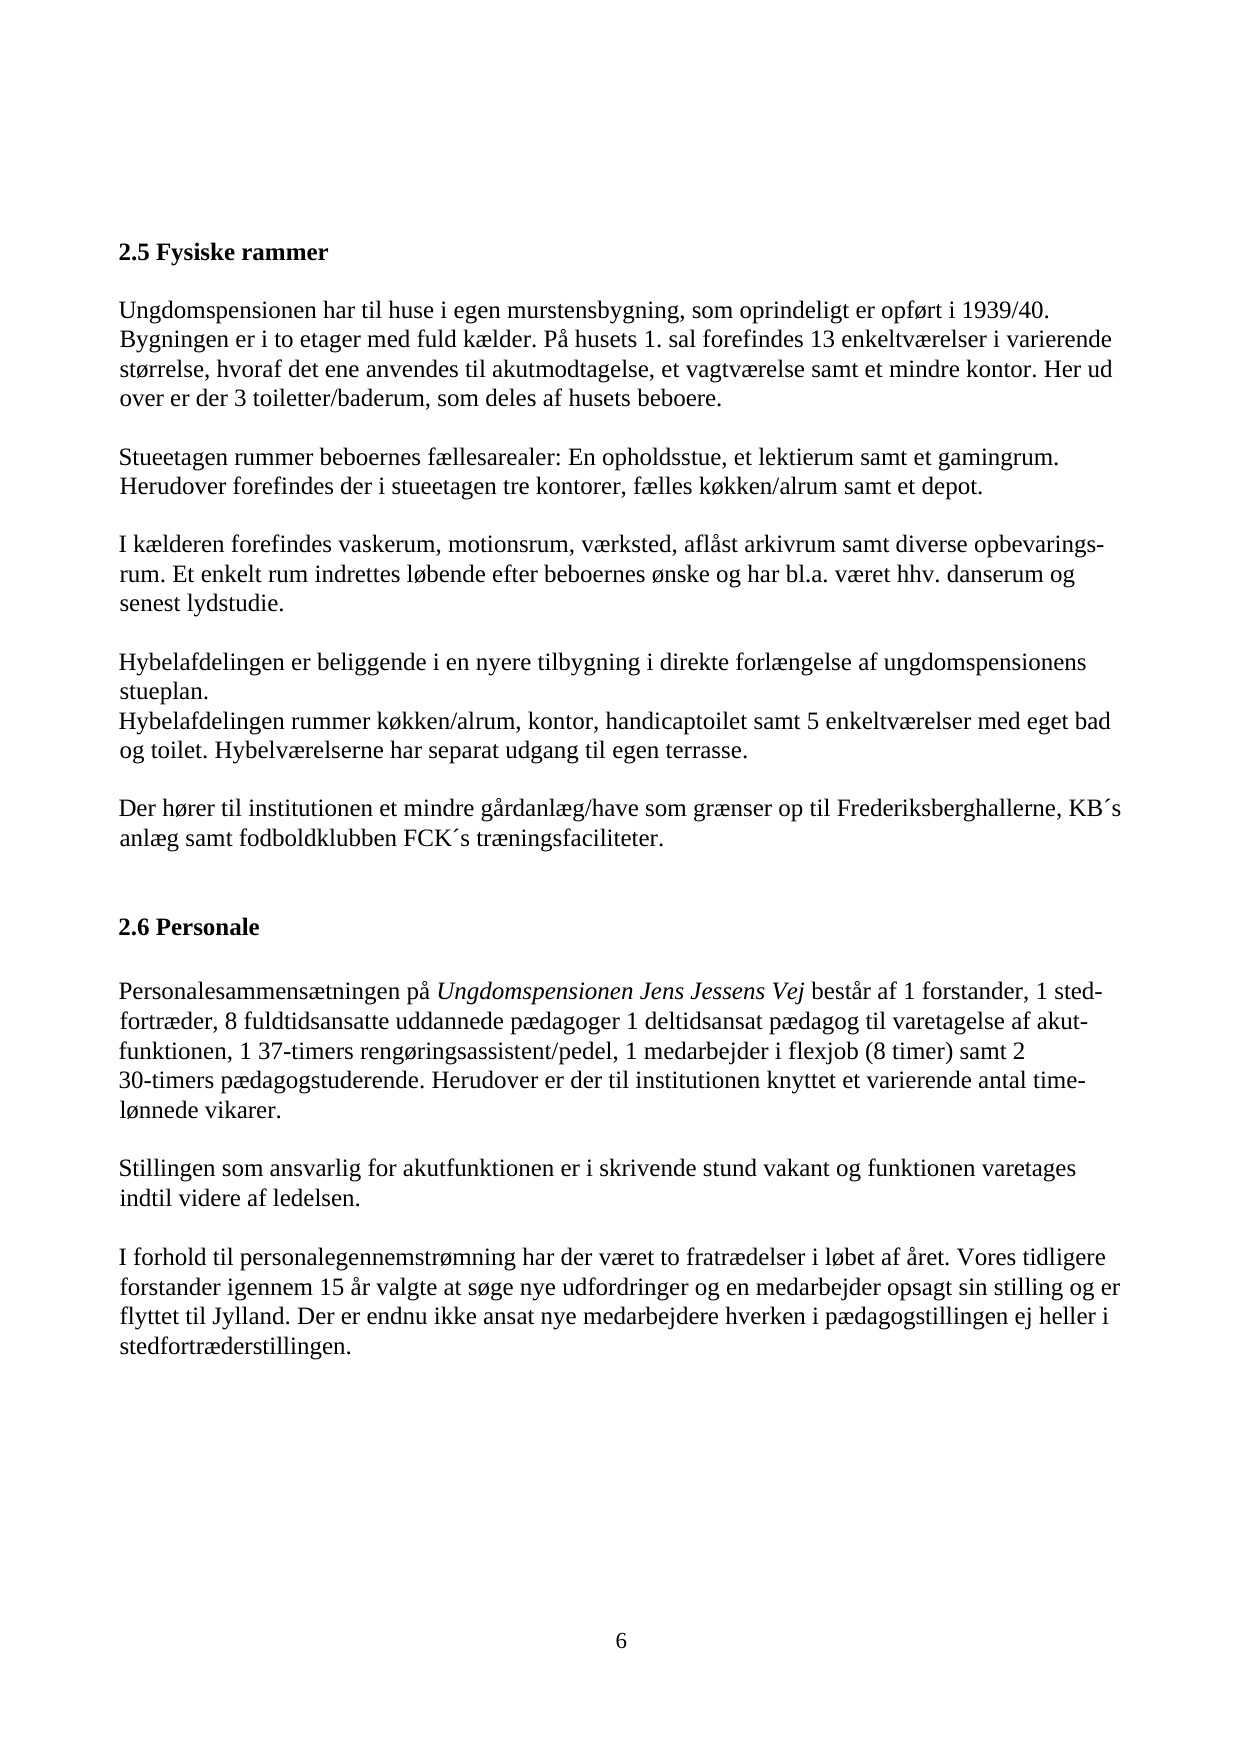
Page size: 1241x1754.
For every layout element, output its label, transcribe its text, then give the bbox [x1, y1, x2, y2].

text 30-timers pædagogstuderende. Herudover er der til institutionen knyttet et varierende antal time-lønnede vikarer. [118, 1065, 1122, 1124]
text Ungdomspensionen har til huse i egen murstensbygning, som oprindeligt er opført i 1939/40. Bygningen er i to etager med fuld kælder. På husets 1. sal forefindes 13 enkeltværelser i varierende størrelse, hvoraf det ene anvendes til akutmodtagelse, et vagtværelse samt et mindre kontor. Her ud over er der 3 toiletter/baderum, som deles af husets beboere. [118, 295, 1122, 412]
text Stueetagen rummer beboernes fællesarealer: En opholdsstue, et lektierum samt et gamingrum. Herudover forefindes der i stueetagen tre kontorer, fælles køkken/alrum samt et depot. [118, 442, 1122, 500]
text funktionen, 1 37-timers rengøringsassistent/pedel, 1 medarbejder i flexjob (8 timer) samt 2 [118, 1036, 1122, 1064]
text 2.6 Personale [118, 912, 1122, 941]
text Hybelafdelingen er beliggende i en nyere tilbygning i direkte forlængelse af ungdomspensionens stueplan. [118, 647, 1122, 705]
text I forhold til personalegennemstrømning har der været to fratrædelser i løbet af året. Vores tidligere forstander igennem 15 år valgte at søge nye udfordringer og en medarbejder opsagt sin stilling og er flyttet til Jylland. Der er endnu ikke ansat nye medarbejdere hverken i pædagogstillingen ej heller i stedfortræderstillingen. [118, 1242, 1122, 1359]
text I kælderen forefindes vaskerum, motionsrum, værksted, aflåst arkivrum samt diverse opbevarings-rum. Et enkelt rum indrettes løbende efter beboernes ønske og har bl.a. været hhv. danserum og senest lydstudie. [118, 529, 1122, 617]
text 2.5 Fysiske rammer [118, 237, 1122, 265]
text Der hører til institutionen et mindre gårdanlæg/have som grænser op til Frederiksberghallerne, KB´s anlæg samt fodboldklubben FCK´s træningsfaciliteter. [118, 793, 1122, 852]
text Personalesammensætningen på Ungdomspensionen Jens Jessens Vej består af 1 forstander, 1 sted-fortræder, 8 fuldtidsansatte uddannede pædagoger 1 deltidsansat pædagog til varetagelse af akut- [118, 976, 1122, 1035]
text Stillingen som ansvarlig for akutfunktionen er i skrivende stund vakant og funktionen varetages indtil videre af ledelsen. [118, 1153, 1122, 1211]
text Hybelafdelingen rummer køkken/alrum, kontor, handicaptoilet samt 5 enkeltværelser med eget bad og toilet. Hybelværelserne har separat udgang til egen terrasse. [118, 706, 1122, 764]
